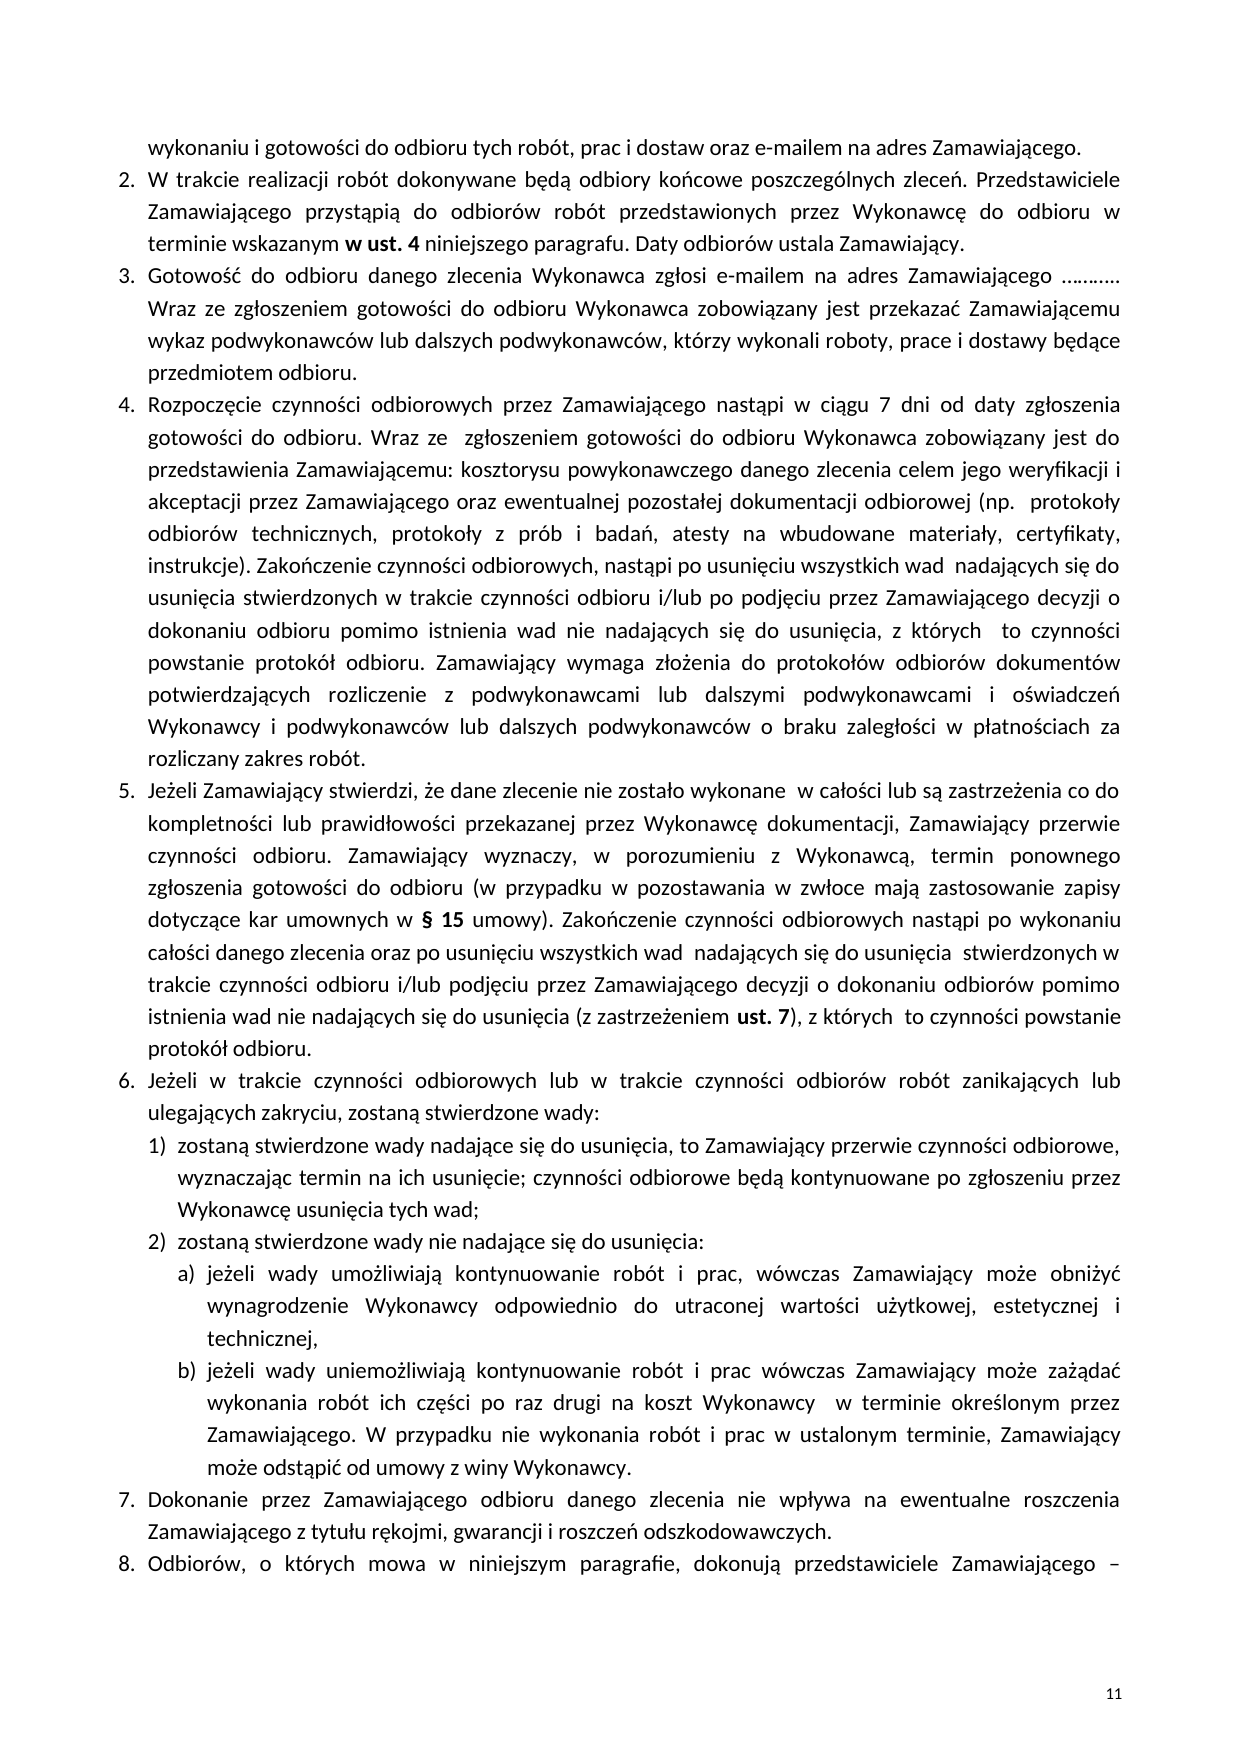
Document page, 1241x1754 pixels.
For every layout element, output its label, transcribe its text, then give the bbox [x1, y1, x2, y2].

list Gotowość do odbioru danego zlecenia Wykonawca zgłosi e-mailem na adres Zamawiającego ……….. Wraz ze zgłoszeniem gotowości do odbioru Wykonawca zobowiązany jest przekazać Zamawiającemu wykaz podwykonawców lub dalszych podwykonawców, którzy wykonali roboty, prace i dostawy będące przedmiotem odbioru. [118, 262, 1122, 386]
list jeżeli wady umożliwiają kontynuowanie robót i prac, wówczas Zamawiający może obniżyć wynagrodzenie Wykonawcy odpowiednio do utraconej wartości użytkowej, estetycznej i technicznej, [177, 1259, 1122, 1352]
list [118, 1549, 1122, 1577]
list Rozpoczęcie czynności odbiorowych przez Zamawiającego nastąpi w ciągu 7 dni od daty zgłoszenia gotowości do odbioru. Wraz ze zgłoszeniem gotowości do odbioru Wykonawca zobowiązany jest do przedstawienia Zamawiającemu: kosztorysu powykonawczego danego zlecenia celem jego weryfikacji i akceptacji przez Zamawiającego oraz ewentualnej pozostałej dokumentacji odbiorowej (np. protokoły odbiorów technicznych, protokoły z prób i badań, atesty na wbudowane materiały, certyfikaty, instrukcje). Zakończenie czynności odbiorowych, nastąpi po usunięciu wszystkich wad nadających się do usunięcia stwierdzonych w trakcie czynności odbioru i/lub po podjęciu przez Zamawiającego decyzji o dokonaniu odbioru pomimo istnienia wad nie nadających się do usunięcia, z których to czynności powstanie protokół odbioru. Zamawiający wymaga złożenia do protokołów odbiorów dokumentów potwierdzających rozliczenie z podwykonawcami lub dalszymi podwykonawcami i oświadczeń Wykonawcy i podwykonawców lub dalszych podwykonawców o braku zaległości w płatnościach za rozliczany zakres robót. [118, 390, 1122, 772]
list W trakcie realizacji robót dokonywane będą odbiory końcowe poszczególnych zleceń. Przedstawiciele Zamawiającego przystąpią do odbiorów robót przedstawionych przez Wykonawcę do odbioru w terminie wskazanym w ust. 4 niniejszego paragrafu. Daty odbiorów ustala Zamawiający. [118, 165, 1122, 257]
text 7. Dokonanie przez Zamawiającego odbioru danego zlecenia nie wpływa na ewentualne roszczenia Zamawiającego z tytułu rękojmi, gwarancji i roszczeń odszkodowawczych. [118, 1485, 1122, 1545]
list Jeżeli w trakcie czynności odbiorowych lub w trakcie czynności odbiorów robót zanikających lub ulegających zakryciu, zostaną stwierdzone wady: [118, 1066, 1122, 1127]
list zostaną stwierdzone wady nie nadające się do usunięcia: [148, 1227, 1122, 1255]
list jeżeli wady uniemożliwiają kontynuowanie robót i prac wówczas Zamawiający może zażądać wykonania robót ich części po raz drugi na koszt Wykonawcy w terminie określonym przez Zamawiającego. W przypadku nie wykonania robót i prac w ustalonym terminie, Zamawiający może odstąpić od umowy z winy Wykonawcy. [177, 1356, 1122, 1481]
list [118, 133, 1122, 161]
list zostaną stwierdzone wady nadające się do usunięcia, to Zamawiający przerwie czynności odbiorowe, wyznaczając termin na ich usunięcie; czynności odbiorowe będą kontynuowane po zgłoszeniu przez Wykonawcę usunięcia tych wad; [148, 1131, 1122, 1223]
list Jeżeli Zamawiający stwierdzi, że dane zlecenie nie zostało wykonane w całości lub są zastrzeżenia co do kompletności lub prawidłowości przekazanej przez Wykonawcę dokumentacji, Zamawiający przerwie czynności odbioru. Zamawiający wyznaczy, w porozumieniu z Wykonawcą, termin ponownego zgłoszenia gotowości do odbioru (w przypadku w pozostawania w zwłoce mają zastosowanie zapisy dotyczące kar umownych w § 15 umowy). Zakończenie czynności odbiorowych nastąpi po wykonaniu całości danego zlecenia oraz po usunięciu wszystkich wad nadających się do usunięcia stwierdzonych w trakcie czynności odbioru i/lub podjęciu przez Zamawiającego decyzji o dokonaniu odbiorów pomimo istnienia wad nie nadających się do usunięcia (z zastrzeżeniem ust. 7), z których to czynności powstanie protokół odbioru. [118, 777, 1122, 1062]
